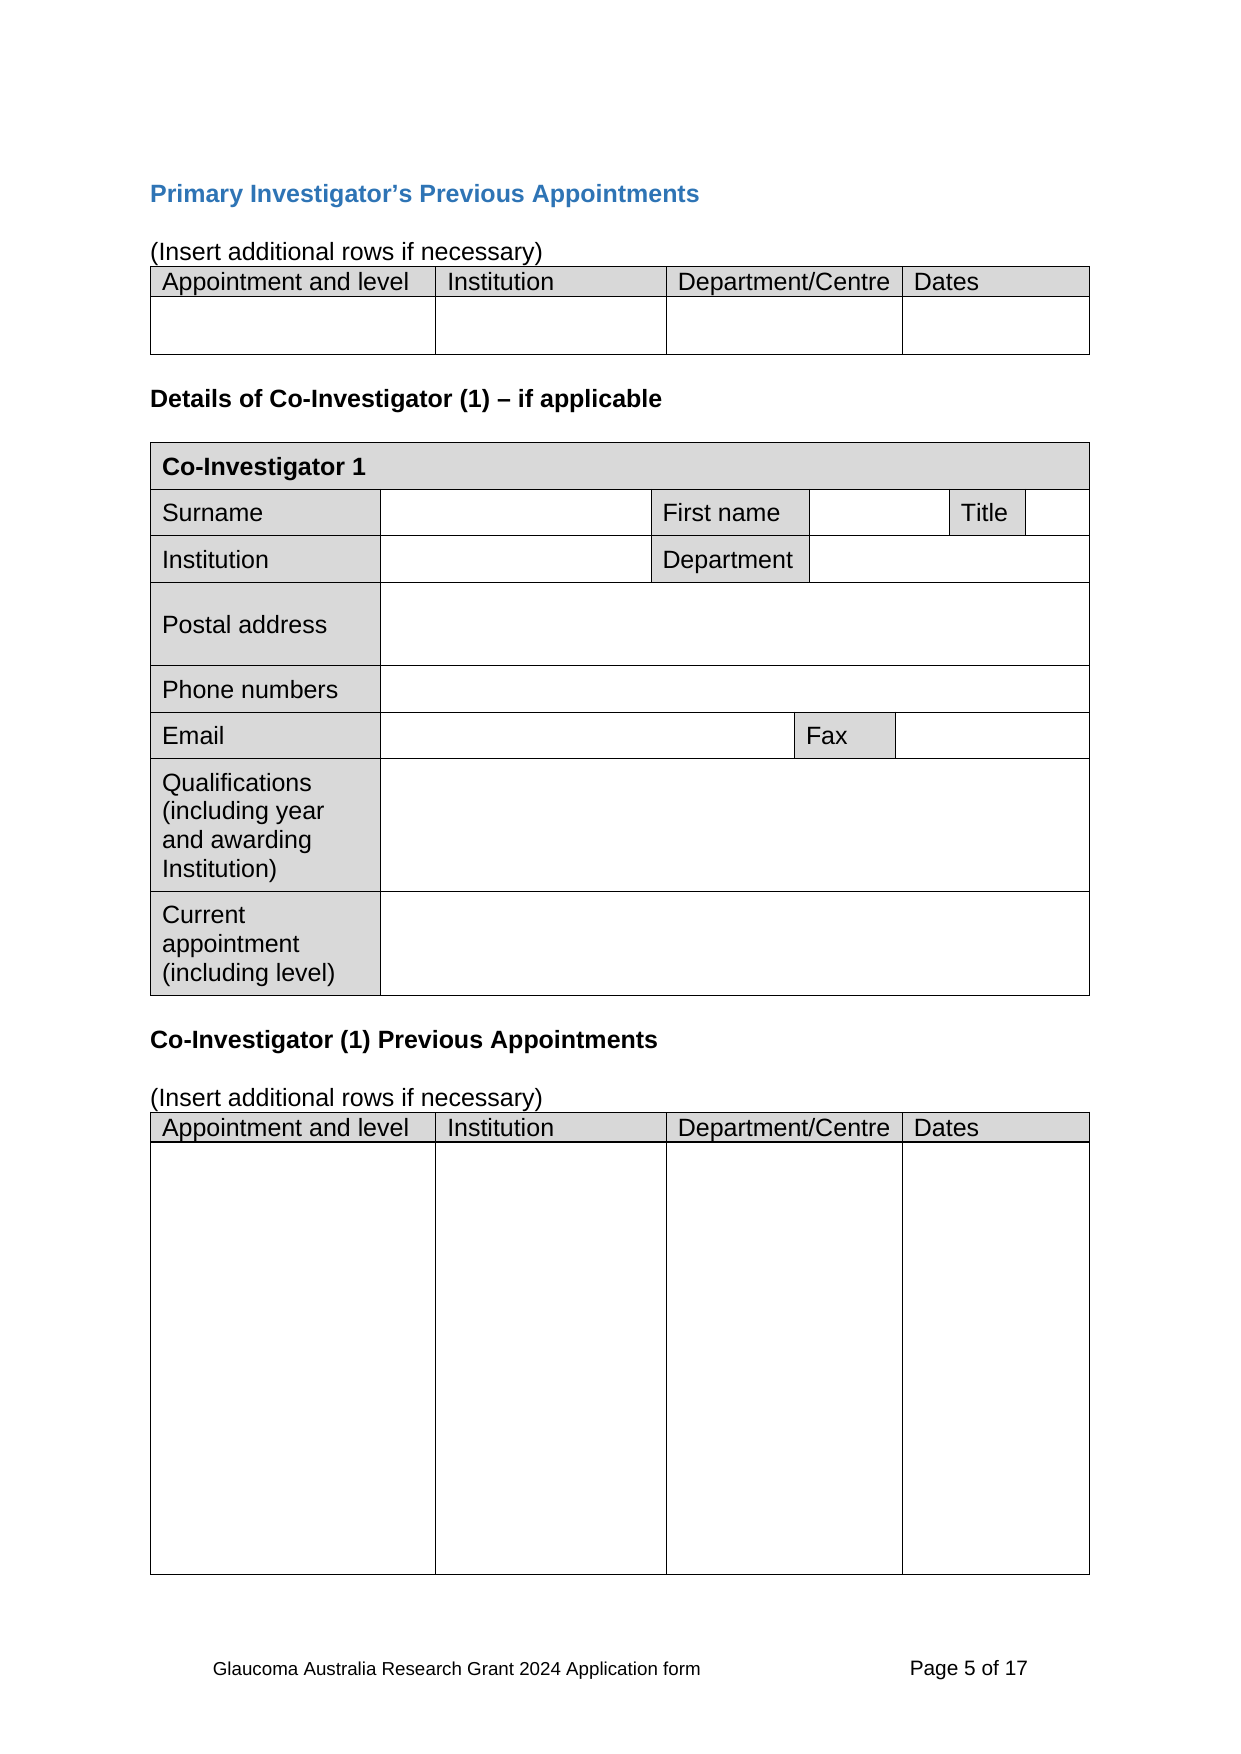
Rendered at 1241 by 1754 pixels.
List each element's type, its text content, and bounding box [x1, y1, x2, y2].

text (Insert additional rows if necessary) [150, 1083, 1090, 1112]
table_cell [903, 297, 1089, 354]
table_header Dates [903, 267, 1089, 296]
subtitle Co-Investigator (1) Previous Appointments [150, 1025, 1090, 1054]
table_cell [381, 490, 651, 535]
table_cell Surname [151, 490, 380, 535]
text (Insert additional rows if necessary) [150, 237, 1090, 266]
table_cell Postal address [151, 583, 380, 665]
subtitle Primary Investigator’s Previous Appointments [150, 179, 1090, 208]
table_cell Email [151, 713, 380, 758]
table_cell [381, 892, 1089, 995]
table_cell [810, 490, 949, 535]
table_cell [151, 297, 435, 354]
table_cell [381, 759, 1089, 891]
table_cell Title [950, 490, 1025, 535]
table_cell [381, 713, 794, 758]
table_cell [903, 1143, 1089, 1574]
table_cell [381, 536, 651, 582]
table_cell [1026, 490, 1089, 535]
table_cell Qualifications (including year and awarding Institution) [151, 759, 380, 891]
table_cell [381, 583, 1089, 665]
table_cell [667, 297, 902, 354]
table_header Appointment and level [151, 1113, 435, 1141]
table_cell First name [652, 490, 809, 535]
table_cell Institution [151, 536, 380, 582]
table_cell [667, 1143, 902, 1574]
table_cell Current appointment (including level) [151, 892, 380, 995]
table_cell [810, 536, 1089, 582]
table_header Institution [436, 1113, 666, 1141]
table_cell [151, 1143, 435, 1574]
table_header Institution [436, 267, 666, 296]
subtitle Details of Co-Investigator (1) – if applicable [150, 384, 1090, 413]
table_cell Phone numbers [151, 666, 380, 712]
table_cell [436, 297, 666, 354]
table_header Dates [903, 1113, 1089, 1141]
table_cell [436, 1143, 666, 1574]
table_header Appointment and level [151, 267, 435, 296]
table_header Department/Centre [667, 1113, 902, 1141]
table_header Department/Centre [667, 267, 902, 296]
table_cell [896, 713, 1089, 758]
table_cell [381, 666, 1089, 712]
table_header Co-Investigator 1 [151, 443, 1089, 489]
table_cell Department [652, 536, 809, 582]
table_cell Fax [795, 713, 895, 758]
